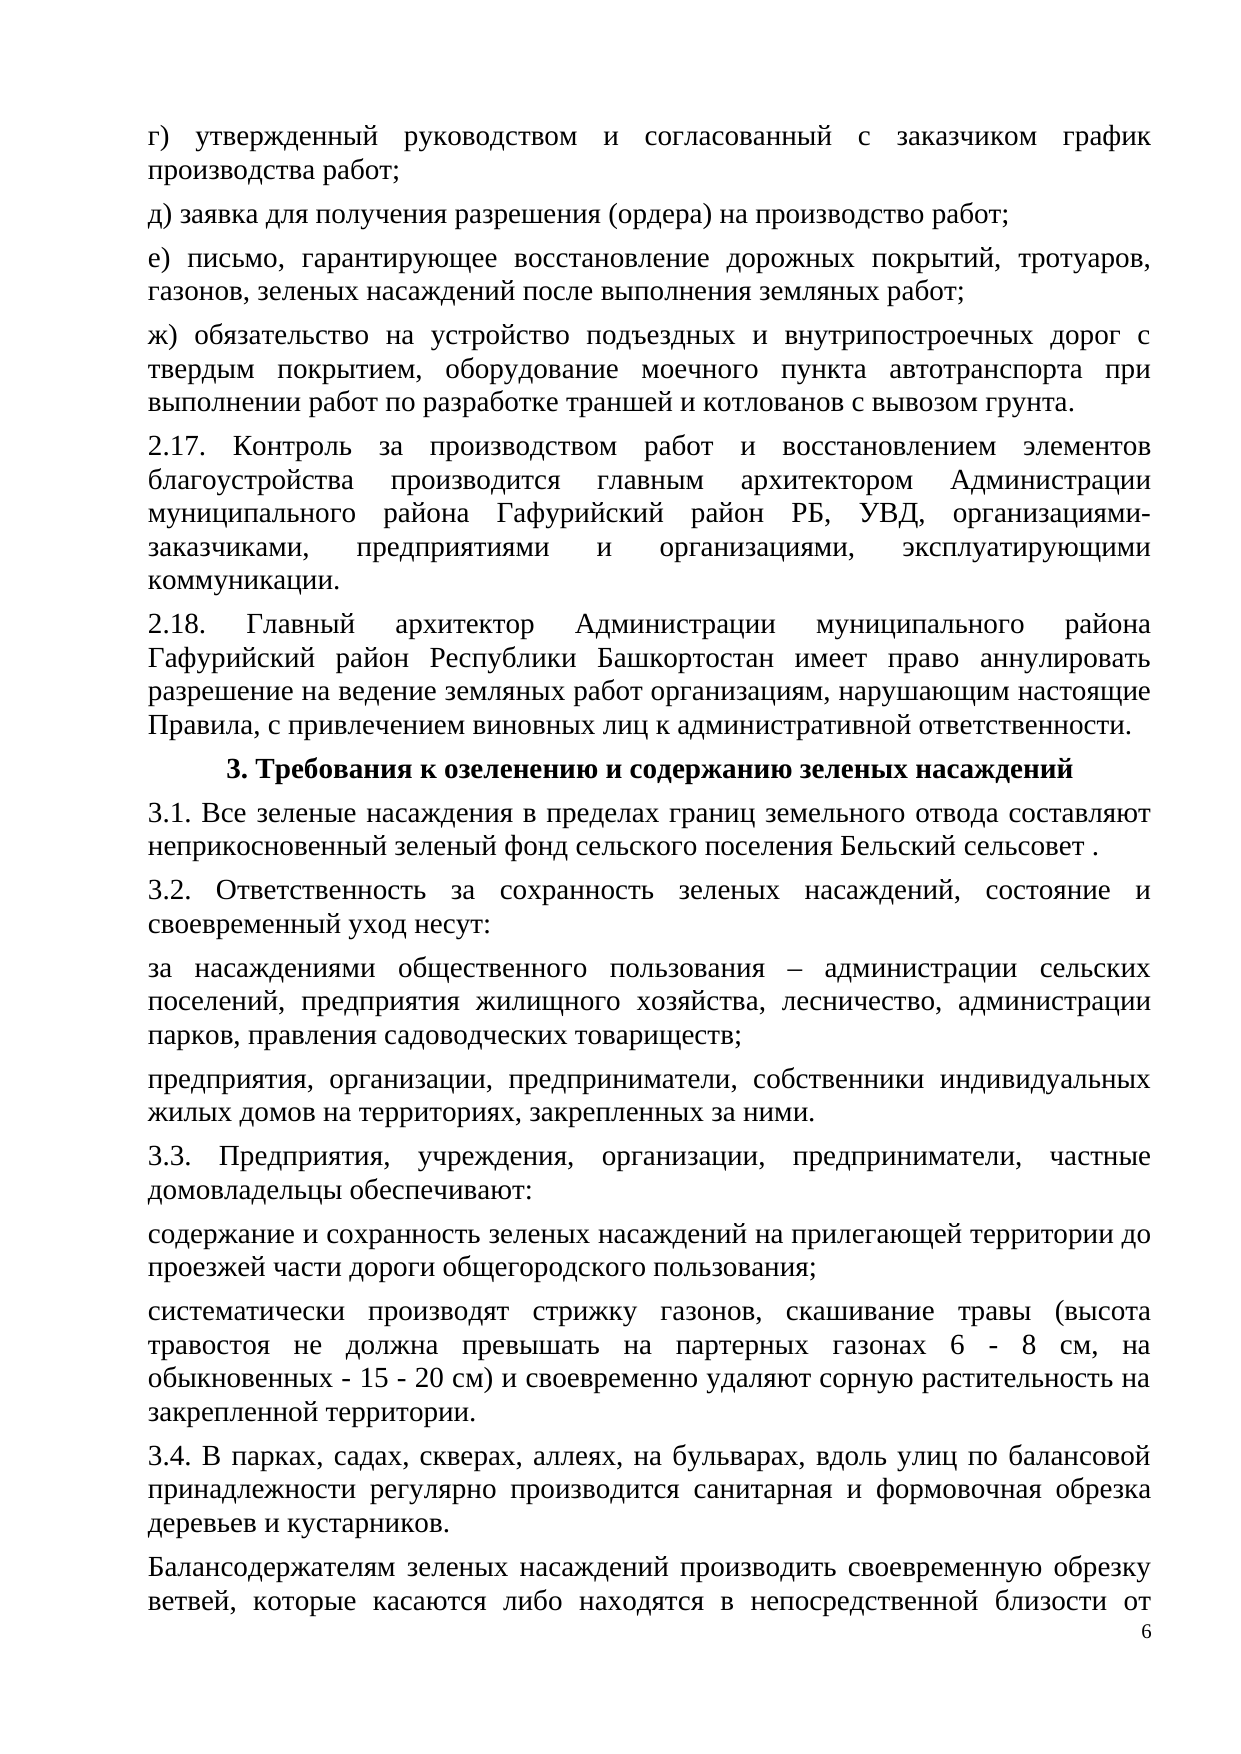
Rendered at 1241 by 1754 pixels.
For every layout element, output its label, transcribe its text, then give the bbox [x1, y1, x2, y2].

text 3.2. Ответственность за сохранность зеленых насаждений, состояние и своевременный уход несут: [148, 872, 1152, 939]
text г) утвержденный руководством и согласованный с заказчиком график производства работ; [148, 118, 1152, 185]
text систематически производят стрижку газонов, скашивание травы (высота травостоя не должна превышать на партерных газонах 6 - 8 см, на обыкновенных - 15 - 20 см) и своевременно удаляют сорную растительность на закрепленной территории. [148, 1293, 1152, 1428]
text за насаждениями общественного пользования – администрации сельских поселений, предприятия жилищного хозяйства, лесничество, администрации парков, правления садоводческих товариществ; [148, 950, 1152, 1051]
text 2.18. Главный архитектор Администрации муниципального района Гафурийский район Республики Башкортостан имеет право аннулировать разрешение на ведение земляных работ организациям, нарушающим настоящие Правила, с привлечением виновных лиц к административной ответственности. [148, 606, 1152, 741]
text ж) обязательство на устройство подъездных и внутрипостроечных дорог с твердым покрытием, оборудование моечного пункта автотранспорта при выполнении работ по разработке траншей и котлованов с вывозом грунта. [148, 317, 1152, 418]
text 2.17. Контроль за производством работ и восстановлением элементов благоустройства производится главным архитектором Администрации муниципального района Гафурийский район РБ, УВД, организациями-заказчиками, предприятиями и организациями, эксплуатирующими коммуникации. [148, 428, 1152, 596]
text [148, 1549, 1152, 1616]
text 3.1. Все зеленые насаждения в пределах границ земельного отвода составляют неприкосновенный зеленый фонд сельского поселения Бельский сельсовет . [148, 795, 1152, 862]
text 3.3. Предприятия, учреждения, организации, предприниматели, частные домовладельцы обеспечивают: [148, 1138, 1152, 1206]
text е) письмо, гарантирующее восстановление дорожных покрытий, тротуаров, газонов, зеленых насаждений после выполнения земляных работ; [148, 240, 1152, 307]
text 3. Требования к озеленению и содержанию зеленых насаждений [148, 751, 1152, 784]
text предприятия, организации, предприниматели, собственники индивидуальных жилых домов на территориях, закрепленных за ними. [148, 1061, 1152, 1128]
text 3.4. В парках, садах, скверах, аллеях, на бульварах, вдоль улиц по балансовой принадлежности регулярно производится санитарная и формовочная обрезка деревьев и кустарников. [148, 1438, 1152, 1539]
text д) заявка для получения разрешения (ордера) на производство работ; [148, 196, 1152, 229]
text содержание и сохранность зеленых насаждений на прилегающей территории до проезжей части дороги общегородского пользования; [148, 1216, 1152, 1283]
